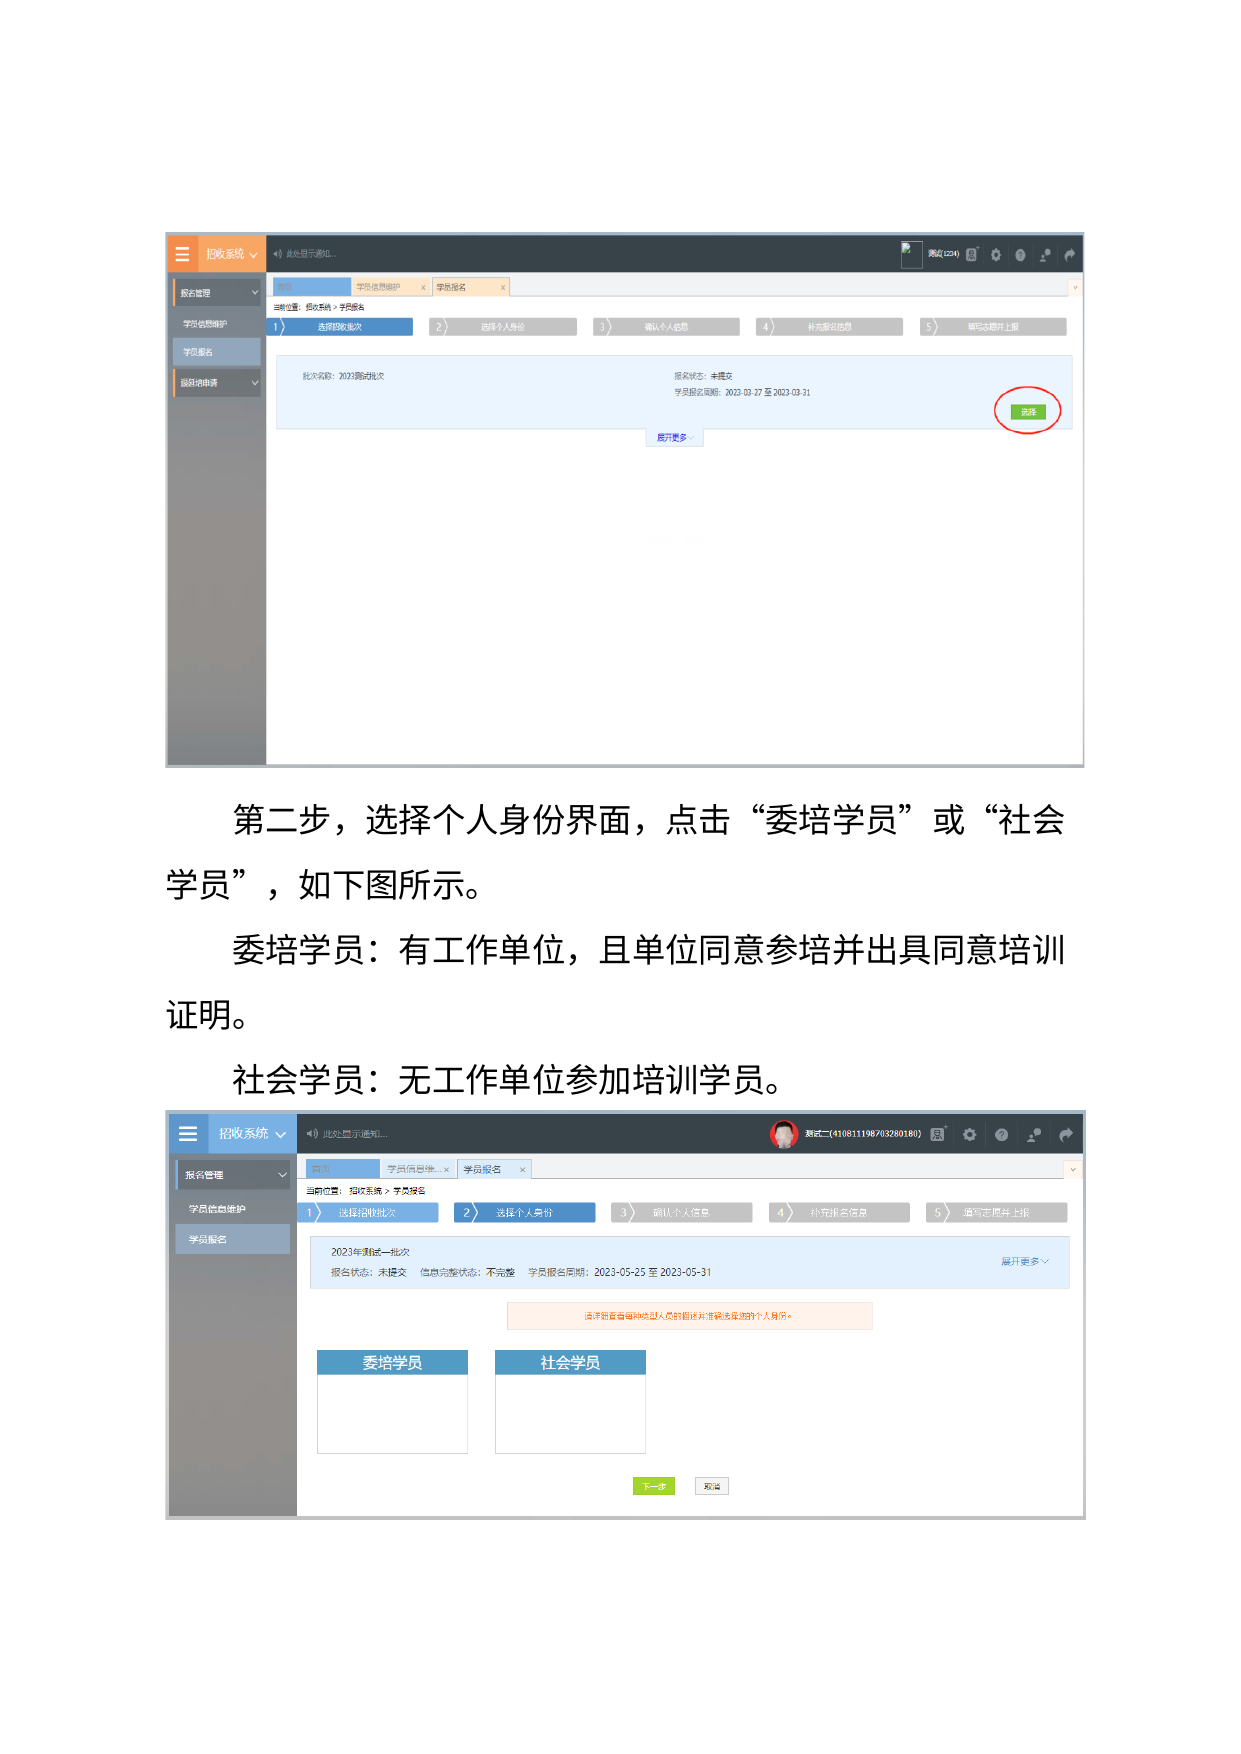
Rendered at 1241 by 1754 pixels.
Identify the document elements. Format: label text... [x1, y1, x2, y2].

subtitle 社会学员：无工作单位参加培训学员。 [165, 1045, 1087, 1110]
picture [165, 232, 1085, 768]
subtitle 第二步，选择个人身份界面，点击“委培学员”或“社会学员”，如下图所示。 [165, 785, 1087, 915]
subtitle 委培学员：有工作单位，且单位同意参培并出具同意培训证明。 [165, 915, 1087, 1045]
picture [165, 1110, 1086, 1520]
